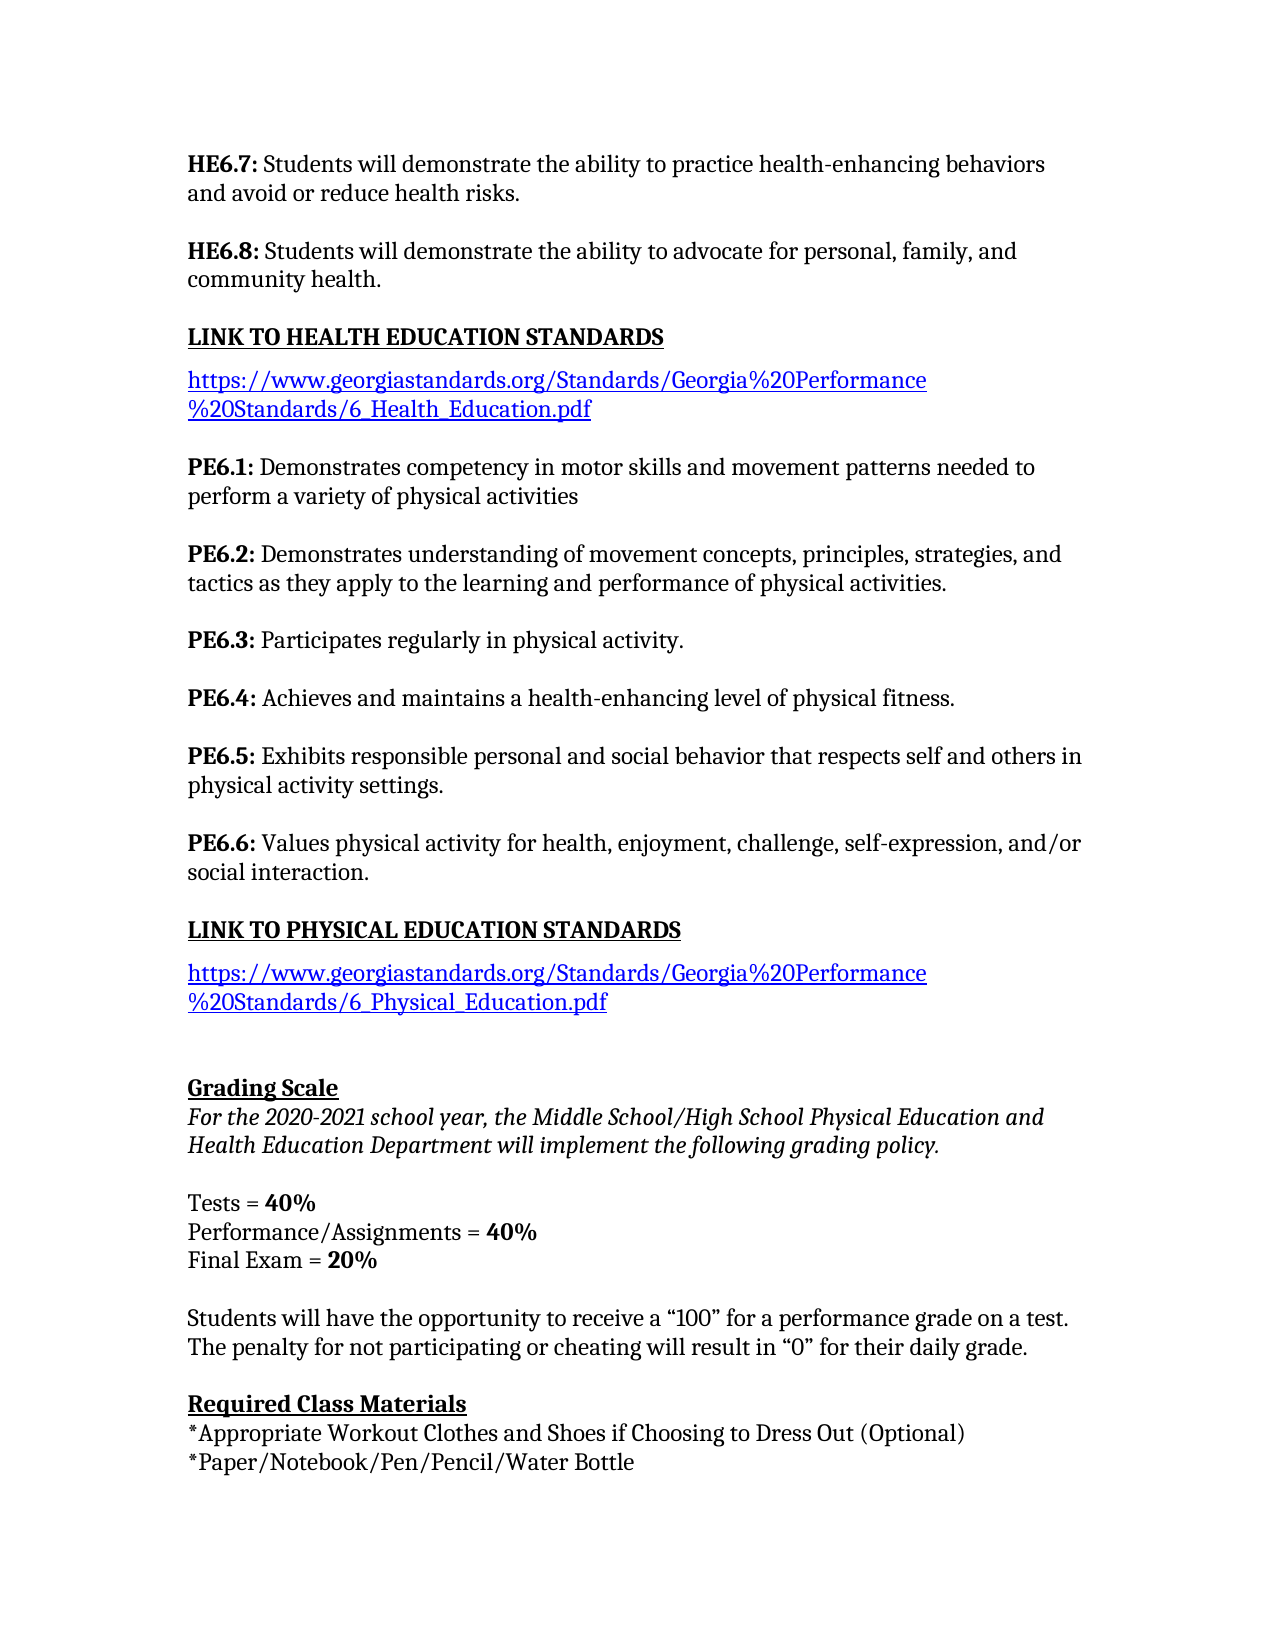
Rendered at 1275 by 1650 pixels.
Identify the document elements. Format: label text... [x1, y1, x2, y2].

text PE6.4: Achieves and maintains a health-enhancing level of physical fitness. [187, 684, 1087, 713]
text Grading Scale [187, 1074, 1087, 1102]
text PE6.2: Demonstrates understanding of movement concepts, principles, strategies, and tactics as they apply to the learning and performance of physical activities. [187, 540, 1087, 597]
text *Appropriate Workout Clothes and Shoes if Choosing to Dress Out (Optional) [187, 1419, 1087, 1447]
text Final Exam = 20% [187, 1246, 1087, 1275]
text PE6.1: Demonstrates competency in motor skills and movement patterns needed to perform a variety of physical activities [187, 453, 1087, 511]
text For the 2020-2021 school year, the Middle School/High School Physical Education and Health Education Department will implement the following grading policy. [187, 1102, 1087, 1160]
text Required Class Materials [187, 1390, 1087, 1419]
text https://www.georgiastandards.org/Standards/Georgia%20Performance%20Standards/6_Health_Education.pdf [187, 366, 1087, 424]
text LINK TO PHYSICAL EDUCATION STANDARDS [187, 916, 1087, 944]
text Tests = 40% [187, 1189, 1087, 1217]
text Students will have the opportunity to receive a “100” for a performance grade on a test. The penalty for not participating or cheating will result in “0” for their daily grade. [187, 1304, 1087, 1361]
text PE6.5: Exhibits responsible personal and social behavior that respects self and others in physical activity settings. [187, 742, 1087, 800]
text PE6.6: Values physical activity for health, enjoyment, challenge, self-expression, and/or social interaction. [187, 829, 1087, 886]
text HE6.8: Students will demonstrate the ability to advocate for personal, family, and community health. [187, 237, 1087, 294]
text PE6.3: Participates regularly in physical activity. [187, 626, 1087, 655]
text https://www.georgiastandards.org/Standards/Georgia%20Performance%20Standards/6_Physical_Education.pdf [187, 959, 1087, 1016]
text LINK TO HEALTH EDUCATION STANDARDS [187, 323, 1087, 352]
text *Paper/Notebook/Pen/Pencil/Water Bottle [187, 1447, 1087, 1476]
text Performance/Assignments = 40% [187, 1217, 1087, 1246]
text HE6.7: Students will demonstrate the ability to practice health-enhancing behaviors and avoid or reduce health risks. [187, 150, 1087, 207]
